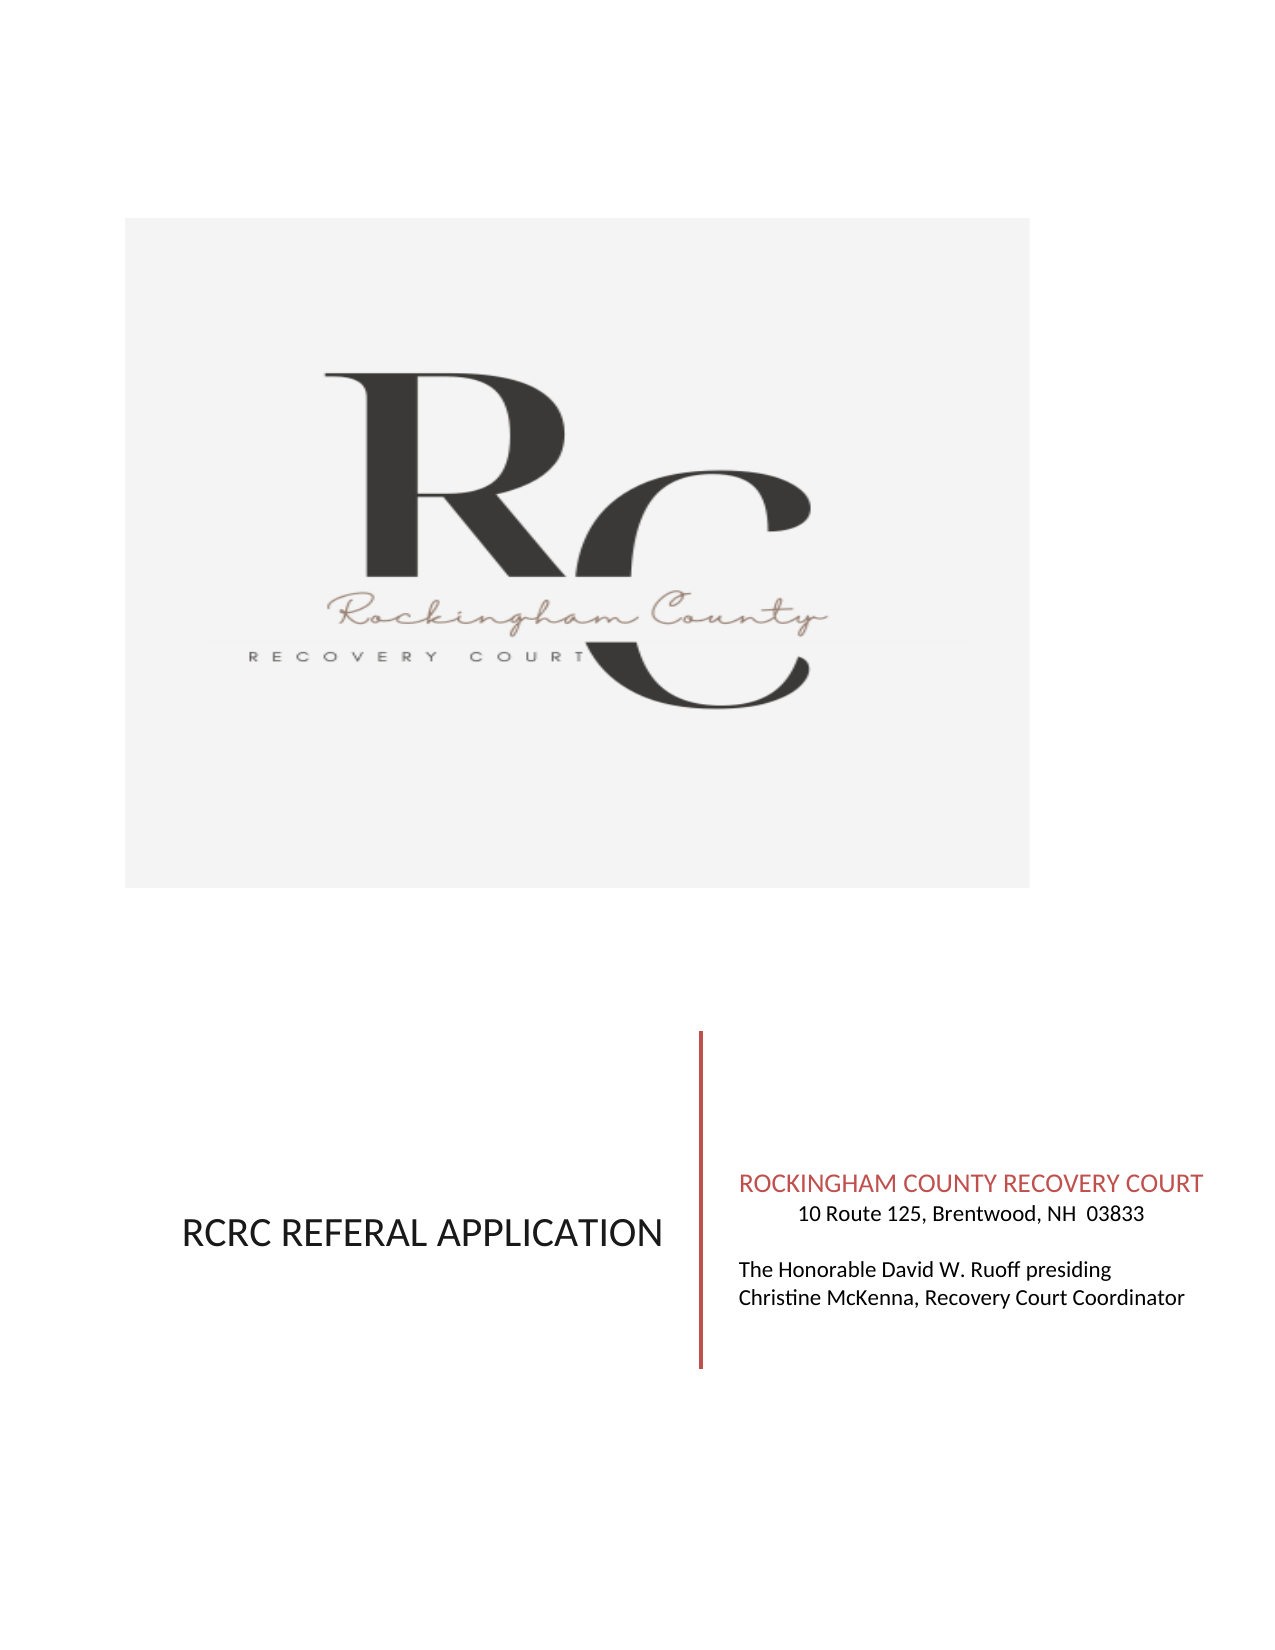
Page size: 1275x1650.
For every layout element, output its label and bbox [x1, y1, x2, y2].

picture [125, 218, 1030, 888]
